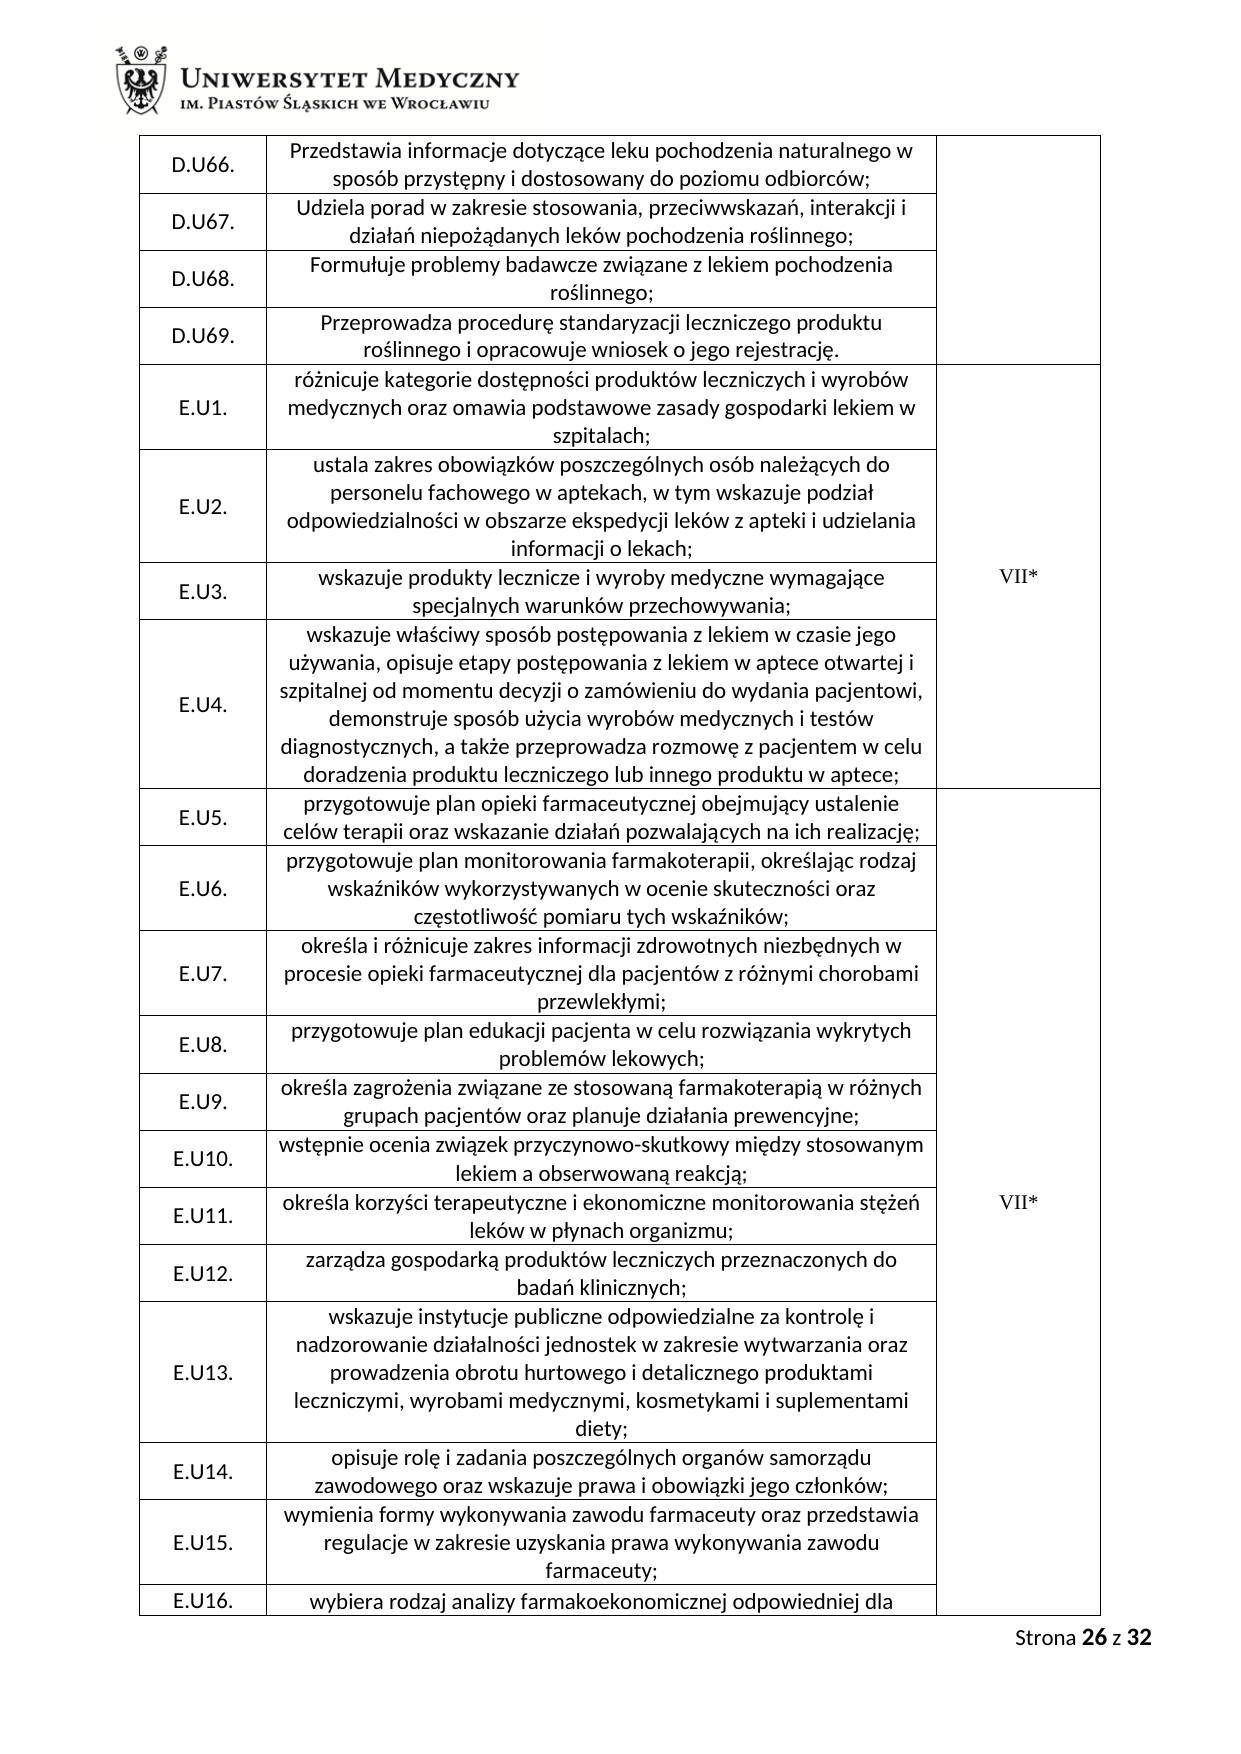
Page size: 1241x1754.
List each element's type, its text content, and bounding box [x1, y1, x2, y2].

table_cell E.U6. [140, 846, 266, 930]
table_cell E.U4. [140, 620, 266, 788]
table_cell Formułuje problemy badawcze związane z lekiem pochodzenia roślinnego; [267, 251, 936, 307]
table_cell E.U11. [140, 1188, 266, 1244]
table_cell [267, 1585, 936, 1615]
table_cell opisuje rolę i zadania poszczególnych organów samorządu zawodowego oraz wskazuje prawa i obowiązki jego członków; [267, 1443, 936, 1499]
table_cell E.U16. [140, 1585, 266, 1615]
table_cell D.U66. [140, 136, 266, 192]
table_cell E.U9. [140, 1074, 266, 1129]
table_cell VII* [937, 365, 1100, 788]
table_cell Przedstawia informacje dotyczące leku pochodzenia naturalnego w sposób przystępny i dostosowany do poziomu odbiorców; [267, 136, 936, 192]
table_cell określa korzyści terapeutyczne i ekonomiczne monitorowania stężeń leków w płynach organizmu; [267, 1188, 936, 1244]
table_cell Udziela porad w zakresie stosowania, przeciwwskazań, interakcji i działań niepożądanych leków pochodzenia roślinnego; [267, 194, 936, 249]
table_cell D.U68. [140, 251, 266, 307]
table_cell VII* [937, 789, 1100, 1615]
table_cell wymienia formy wykonywania zawodu farmaceuty oraz przedstawia regulacje w zakresie uzyskania prawa wykonywania zawodu farmaceuty; [267, 1500, 936, 1584]
table_cell E.U8. [140, 1016, 266, 1072]
table_cell Przeprowadza procedurę standaryzacji leczniczego produktu roślinnego i opracowuje wniosek o jego rejestrację. [267, 308, 936, 364]
table_cell D.U69. [140, 308, 266, 364]
table_cell E.U1. [140, 365, 266, 449]
table_cell zarządza gospodarką produktów leczniczych przeznaczonych do badań klinicznych; [267, 1245, 936, 1301]
table_cell E.U5. [140, 789, 266, 845]
table_cell przygotowuje plan edukacji pacjenta w celu rozwiązania wykrytych problemów lekowych; [267, 1016, 936, 1072]
table_cell wskazuje produkty lecznicze i wyroby medyczne wymagające specjalnych warunków przechowywania; [267, 563, 936, 619]
table_cell E.U3. [140, 563, 266, 619]
table_cell E.U10. [140, 1131, 266, 1187]
table_cell E.U7. [140, 931, 266, 1015]
table_cell D.U67. [140, 194, 266, 249]
table_cell E.U15. [140, 1500, 266, 1584]
table_cell wskazuje właściwy sposób postępowania z lekiem w czasie jego używania, opisuje etapy postępowania z lekiem w aptece otwartej i szpitalnej od momentu decyzji o zamówieniu do wydania pacjentowi, demonstruje sposób użycia wyrobów medycznych i testów diagnostycznych, a także przeprowadza rozmowę z pacjentem w celu doradzenia produktu leczniczego lub innego produktu w aptece; [267, 620, 936, 788]
picture [87, 18, 546, 142]
table_cell E.U12. [140, 1245, 266, 1301]
table_cell wstępnie ocenia związek przyczynowo-skutkowy między stosowanym lekiem a obserwowaną reakcją; [267, 1131, 936, 1187]
table_cell określa i różnicuje zakres informacji zdrowotnych niezbędnych w procesie opieki farmaceutycznej dla pacjentów z różnymi chorobami przewlekłymi; [267, 931, 936, 1015]
table_cell wskazuje instytucje publiczne odpowiedzialne za kontrolę i nadzorowanie działalności jednostek w zakresie wytwarzania oraz prowadzenia obrotu hurtowego i detalicznego produktami leczniczymi, wyrobami medycznymi, kosmetykami i suplementami diety; [267, 1302, 936, 1442]
table_cell E.U14. [140, 1443, 266, 1499]
table_cell przygotowuje plan opieki farmaceutycznej obejmujący ustalenie celów terapii oraz wskazanie działań pozwalających na ich realizację; [267, 789, 936, 845]
table_cell przygotowuje plan monitorowania farmakoterapii, określając rodzaj wskaźników wykorzystywanych w ocenie skuteczności oraz częstotliwość pomiaru tych wskaźników; [267, 846, 936, 930]
table_cell różnicuje kategorie dostępności produktów leczniczych i wyrobów medycznych oraz omawia podstawowe zasady gospodarki lekiem w szpitalach; [267, 365, 936, 449]
table_cell E.U13. [140, 1302, 266, 1442]
table_cell określa zagrożenia związane ze stosowaną farmakoterapią w różnych grupach pacjentów oraz planuje działania prewencyjne; [267, 1074, 936, 1129]
table_cell E.U2. [140, 450, 266, 562]
table_cell ustala zakres obowiązków poszczególnych osób należących do personelu fachowego w aptekach, w tym wskazuje podział odpowiedzialności w obszarze ekspedycji leków z apteki i udzielania informacji o lekach; [267, 450, 936, 562]
